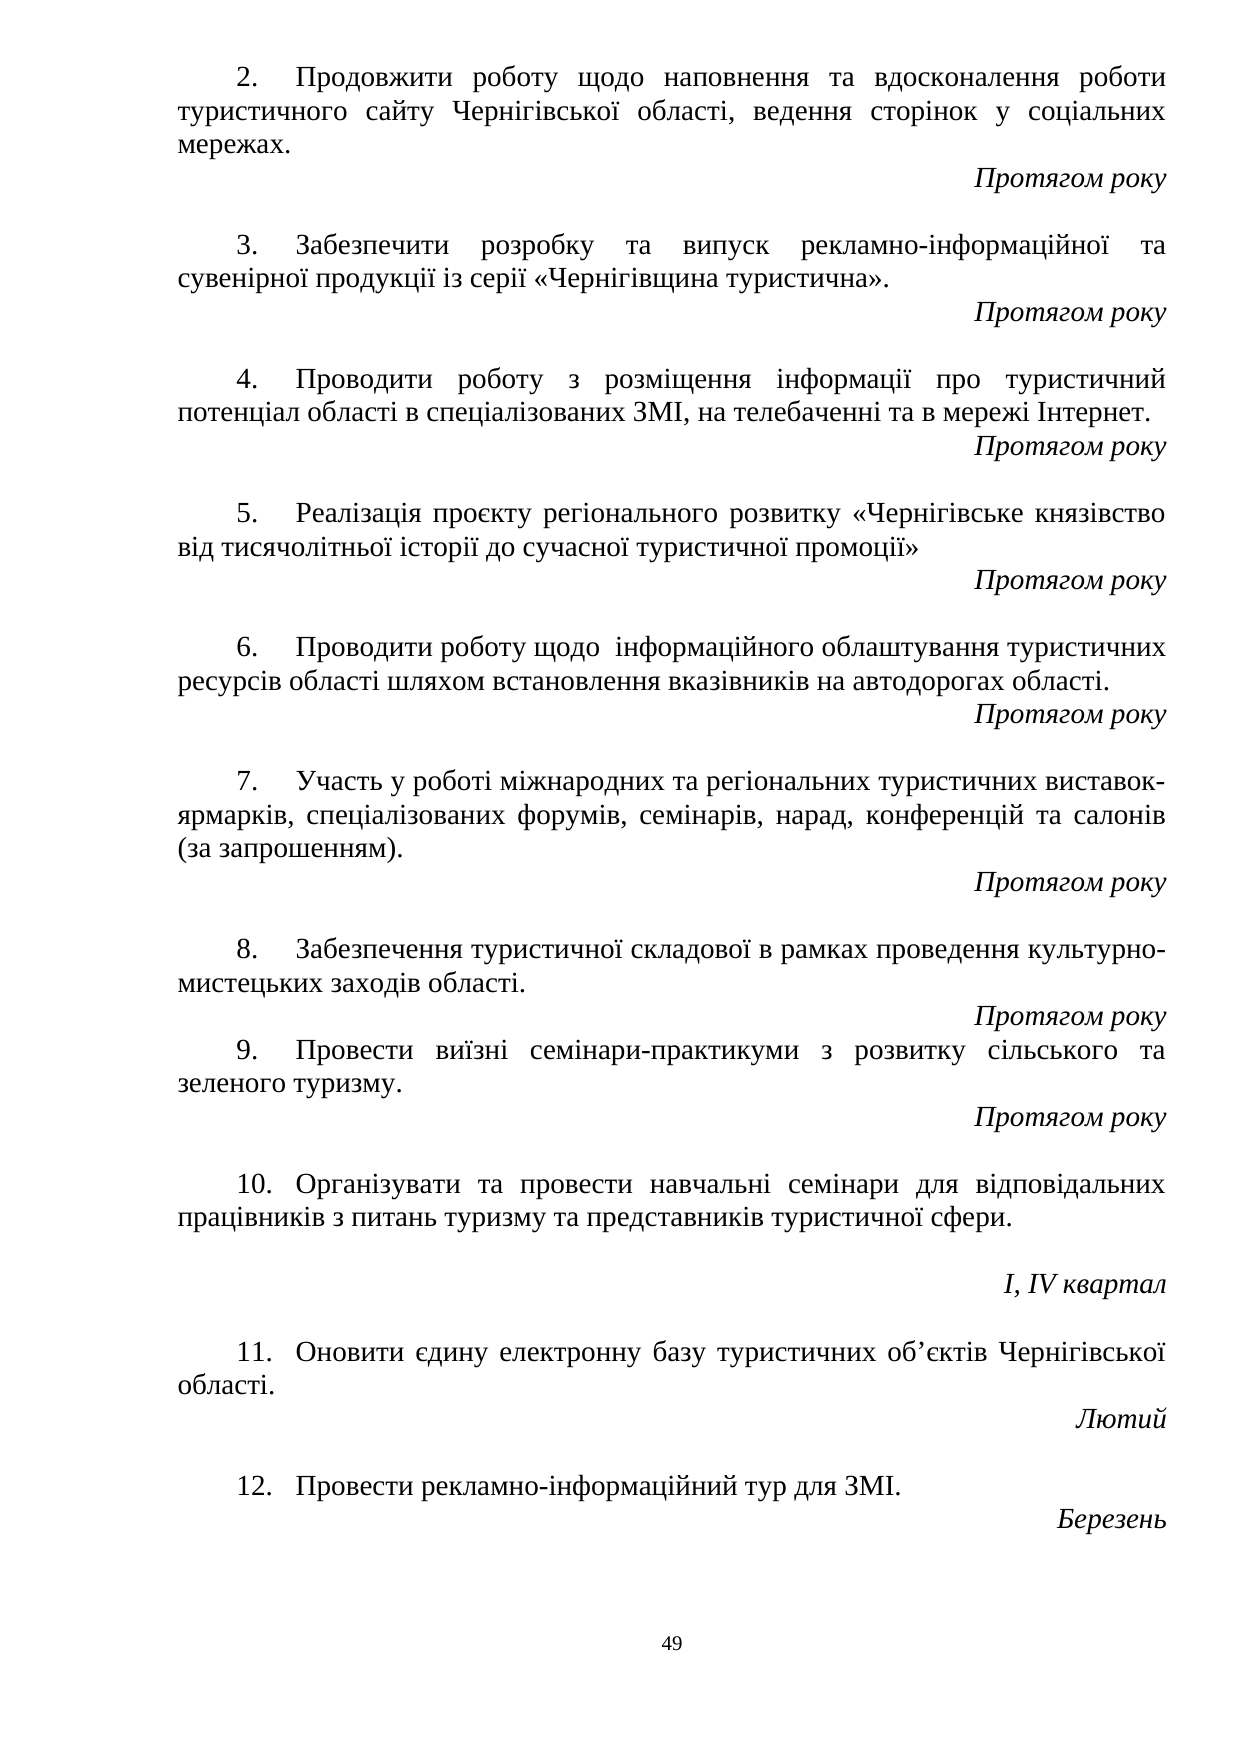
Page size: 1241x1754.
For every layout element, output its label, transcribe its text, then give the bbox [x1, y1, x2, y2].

list Проводити роботу з розміщення інформації про туристичний потенціал області в спеціалізованих ЗМІ, на телебаченні та в мережі Інтернет. [177, 361, 1167, 428]
text I, IV квартал [177, 1267, 1167, 1300]
list Забезпечити розробку та випуск рекламно-інформаційної та сувенірної продукції із серії «Чернігівщина туристична». [177, 227, 1167, 294]
list Продовжити роботу щодо наповнення та вдосконалення роботи туристичного сайту Чернігівської області, ведення сторінок у соціальних мережах. [177, 59, 1167, 160]
list Участь у роботі міжнародних та регіональних туристичних виставок-ярмарків, спеціалізованих форумів, семінарів, нарад, конференцій та салонів (за запрошенням). [177, 763, 1167, 864]
list Оновити єдину електронну базу туристичних об’єктів Чернігівської області. [177, 1334, 1167, 1401]
text Протягом року [177, 160, 1167, 193]
text Протягом року [177, 294, 1167, 327]
list Організувати та провести навчальні семінари для відповідальних працівників з питань туризму та представників туристичної сфери. [177, 1166, 1167, 1233]
list Провести виїзні семінари-практикуми з розвитку сільського та зеленого туризму. [177, 1032, 1167, 1099]
list Провести рекламно-інформаційний тур для ЗМІ. [177, 1468, 1167, 1501]
text Протягом року [177, 998, 1167, 1032]
text Протягом року [177, 1099, 1167, 1132]
text Протягом року [177, 428, 1167, 462]
list Проводити роботу щодо інформаційного облаштування туристичних ресурсів області шляхом встановлення вказівників на автодорогах області. [177, 629, 1167, 696]
text Протягом року [177, 864, 1167, 898]
text Лютий [177, 1401, 1167, 1434]
text Протягом року [177, 696, 1167, 730]
text Березень [177, 1501, 1167, 1535]
list Реалізація проєкту регіонального розвитку «Чернігівське князівство від тисячолітньої історії до сучасної туристичної промоції» [177, 495, 1167, 562]
text Протягом року [177, 562, 1167, 596]
list Забезпечення туристичної складової в рамках проведення культурно-мистецьких заходів області. [177, 931, 1167, 998]
